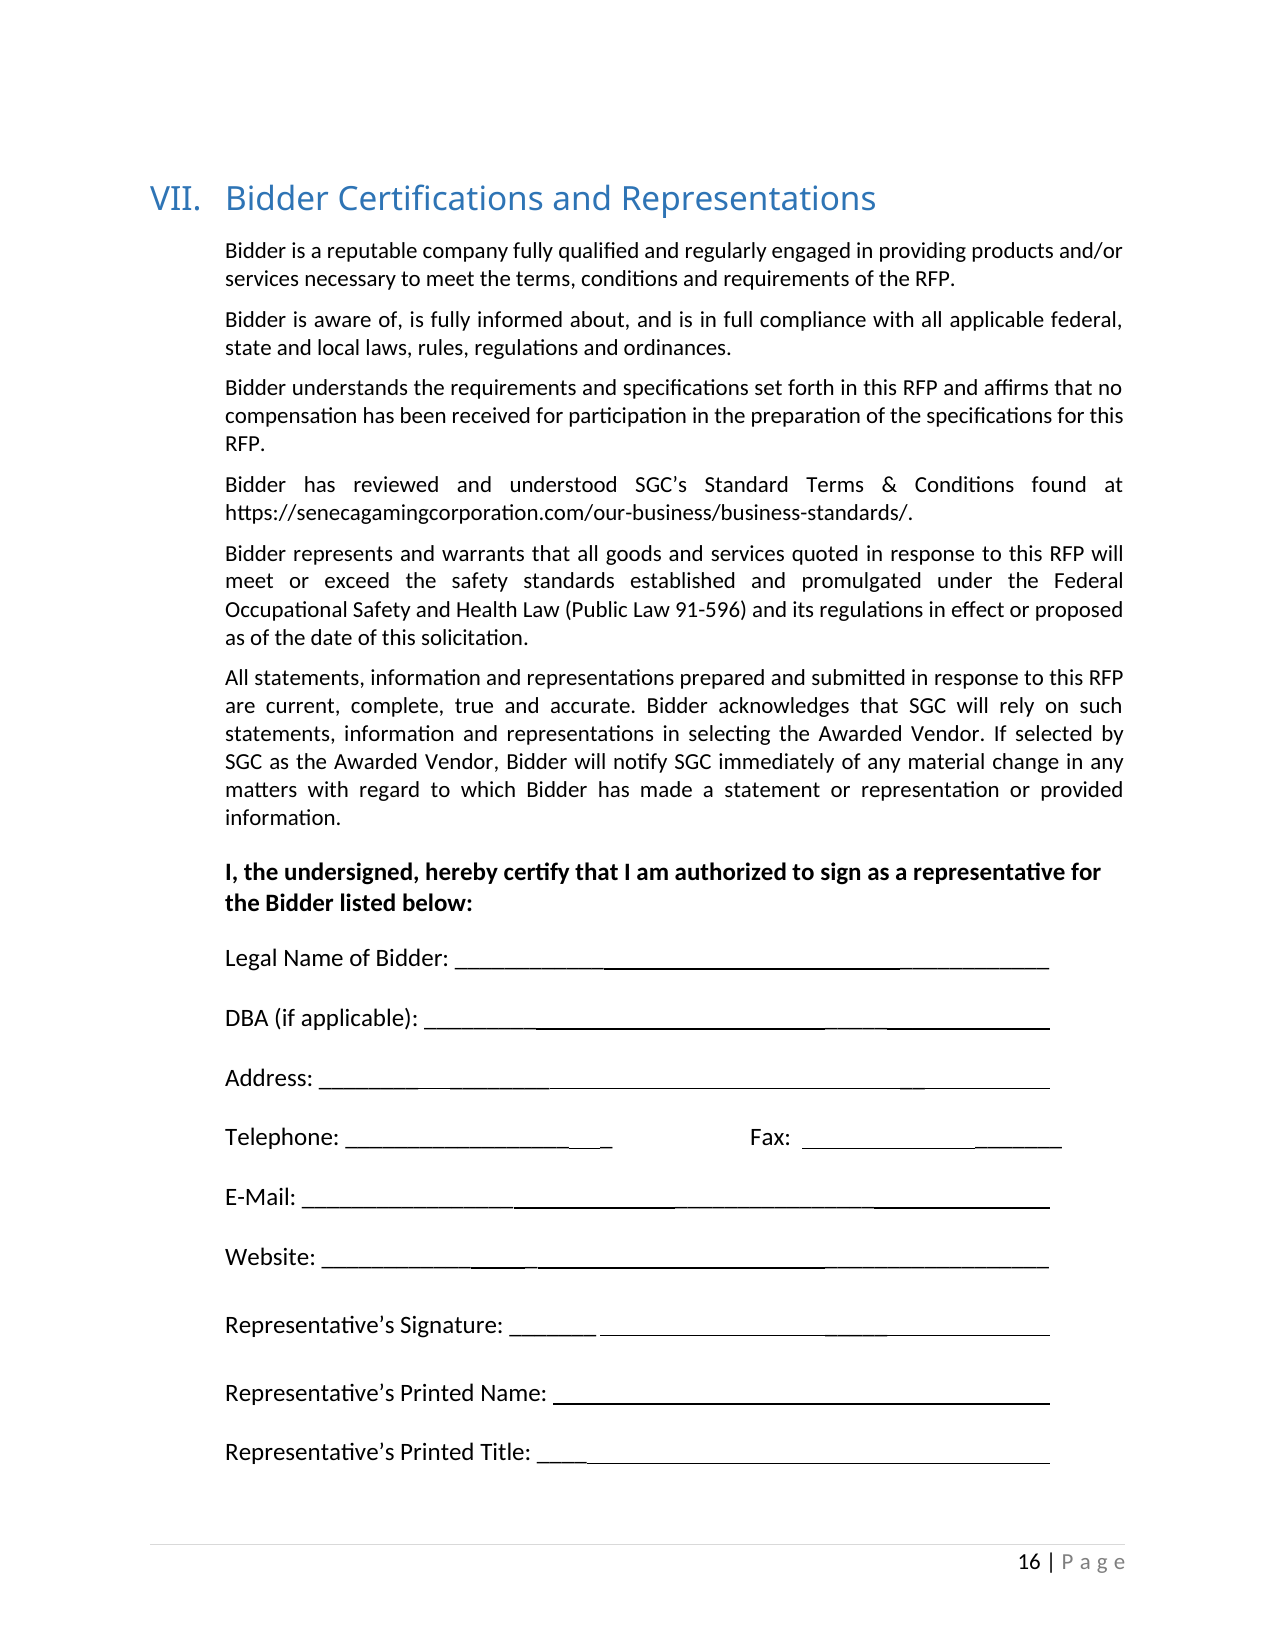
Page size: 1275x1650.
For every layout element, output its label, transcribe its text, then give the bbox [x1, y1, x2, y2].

text Representative’s Printed Title: ____ [150, 1437, 1125, 1467]
text Legal Name of Bidder: ____________ ____________ [150, 942, 1125, 973]
text Address: ________ ________ __ [150, 1062, 1125, 1092]
text All statements, information and representations prepared and submitted in response to this RFP are current, complete, true and accurate. Bidder acknowledges that SGC will rely on such statements, information and representations in selecting the Awarded Vendor. If selected by SGC as the Awarded Vendor, Bidder will notify SGC immediately of any material change in any matters with regard to which Bidder has made a statement or representation or provided information. [225, 663, 1125, 831]
text E-Mail: _________________ ________________ [150, 1181, 1125, 1212]
text Bidder is a reputable company fully qualified and regularly engaged in providing products and/or services necessary to meet the terms, conditions and requirements of the RFP. [225, 236, 1125, 292]
text I, the undersigned, hereby certify that I am authorized to sign as a representative for the Bidder listed below: [225, 856, 1125, 917]
text Bidder is aware of, is fully informed about, and is in full compliance with all applicable federal, state and local laws, rules, regulations and ordinances. [225, 305, 1125, 361]
text Website: ____________ _ __________________ [150, 1241, 1125, 1271]
text Telephone: __________________ _ Fax: _______ [150, 1121, 1125, 1152]
text Bidder understands the requirements and specifications set forth in this RFP and affirms that no compensation has been received for participation in the preparation of the specifications for this RFP. [225, 373, 1125, 458]
text Representative’s Signature: _______ _____ [150, 1309, 1125, 1339]
text Bidder has reviewed and understood SGC’s Standard Terms & Conditions found at https://senecagamingcorporation.com/our-business/business-standards/. [225, 470, 1125, 526]
text Bidder represents and warrants that all goods and services quoted in response to this RFP will meet or exceed the safety standards established and promulgated under the Federal Occupational Safety and Health Law (Public Law 91-596) and its regulations in effect or proposed as of the date of this solicitation. [225, 539, 1125, 651]
subtitle Bidder Certifications and Representations [150, 175, 1125, 220]
text Representative’s Printed Name: [150, 1377, 1125, 1407]
text DBA (if applicable): _________ _____ [150, 1002, 1125, 1033]
